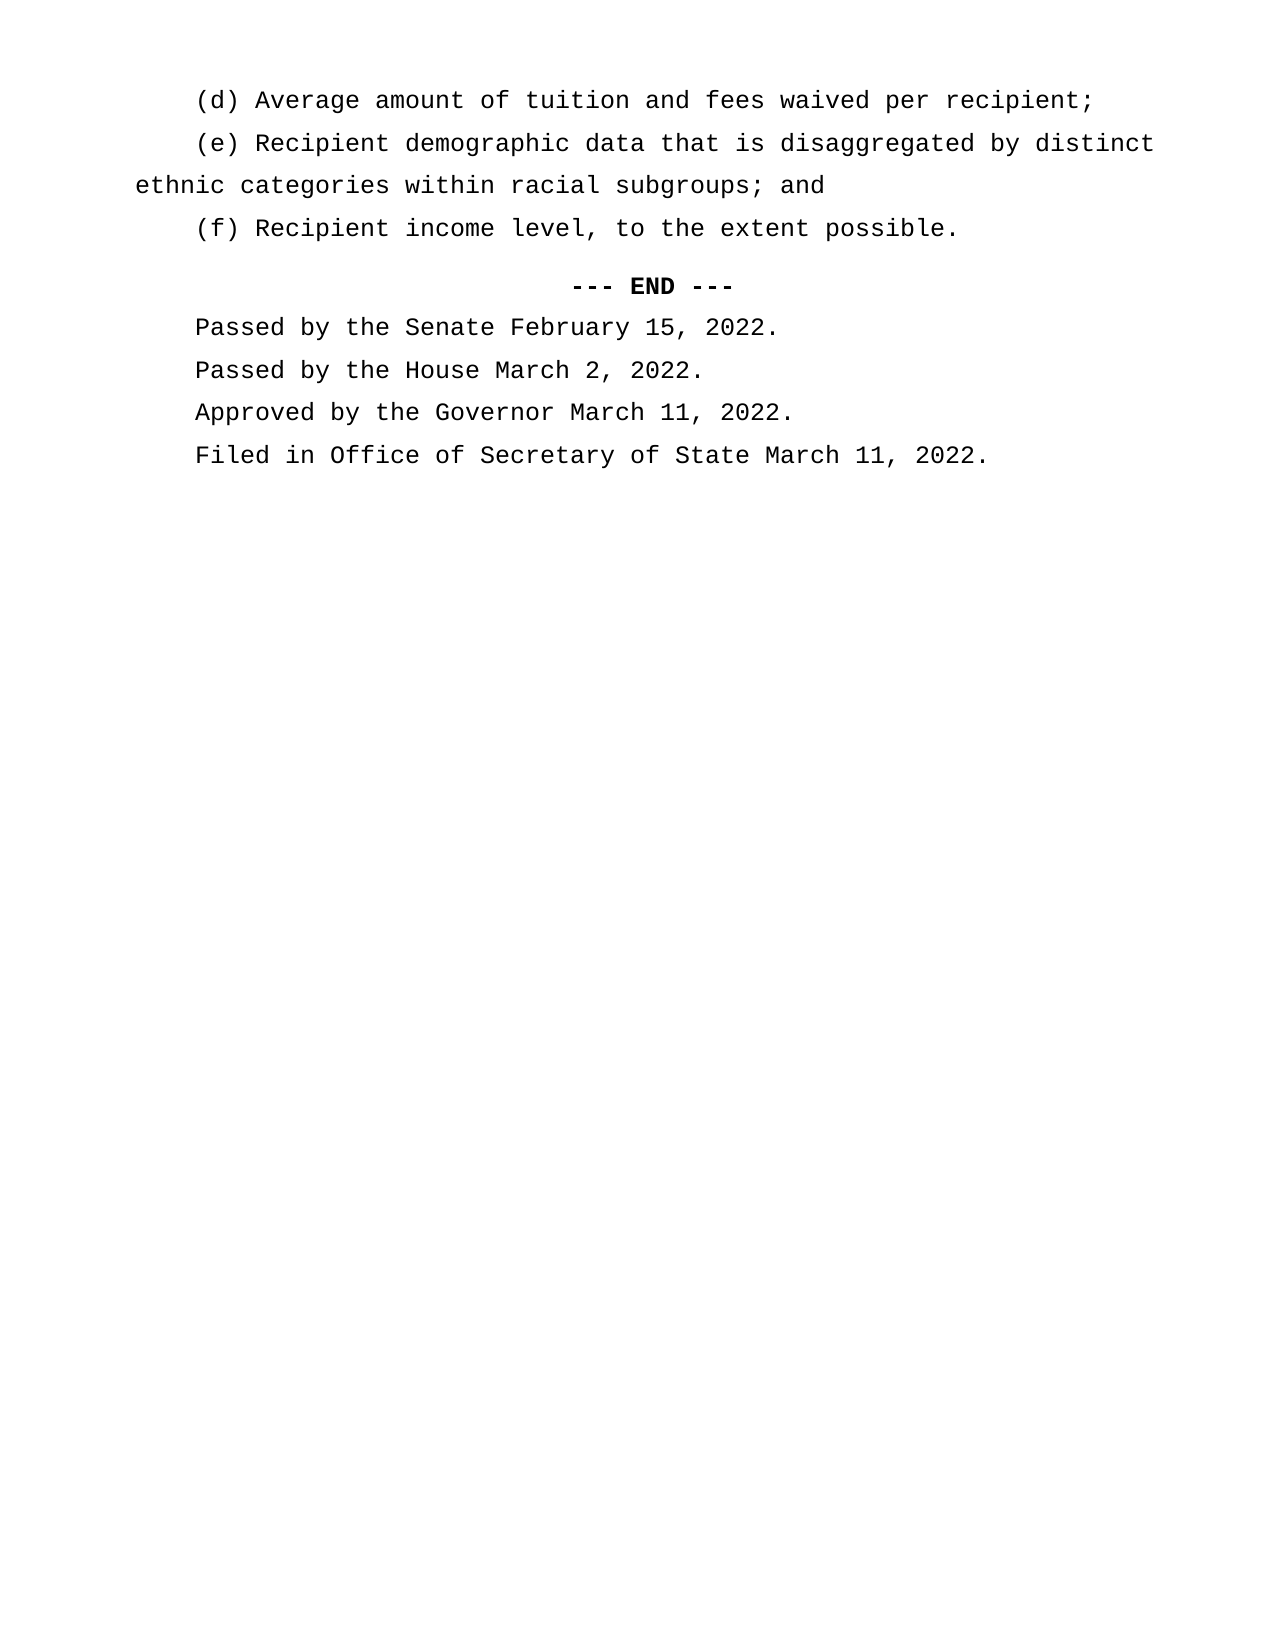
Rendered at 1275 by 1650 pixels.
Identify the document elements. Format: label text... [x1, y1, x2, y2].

text Passed by the House March 2, 2022. [135, 344, 1170, 387]
text (f) Recipient income level, to the extent possible. [135, 202, 1170, 245]
text --- END --- [135, 273, 1170, 302]
text (e) Recipient demographic data that is disaggregated by distinct ethnic categories within racial subgroups; and [135, 117, 1170, 202]
text Approved by the Governor March 11, 2022. [135, 387, 1170, 429]
text Passed by the Senate February 15, 2022. [135, 302, 1170, 344]
text Filed in Office of Secretary of State March 11, 2022. [135, 429, 1170, 472]
text (d) Average amount of tuition and fees waived per recipient; [135, 75, 1170, 117]
